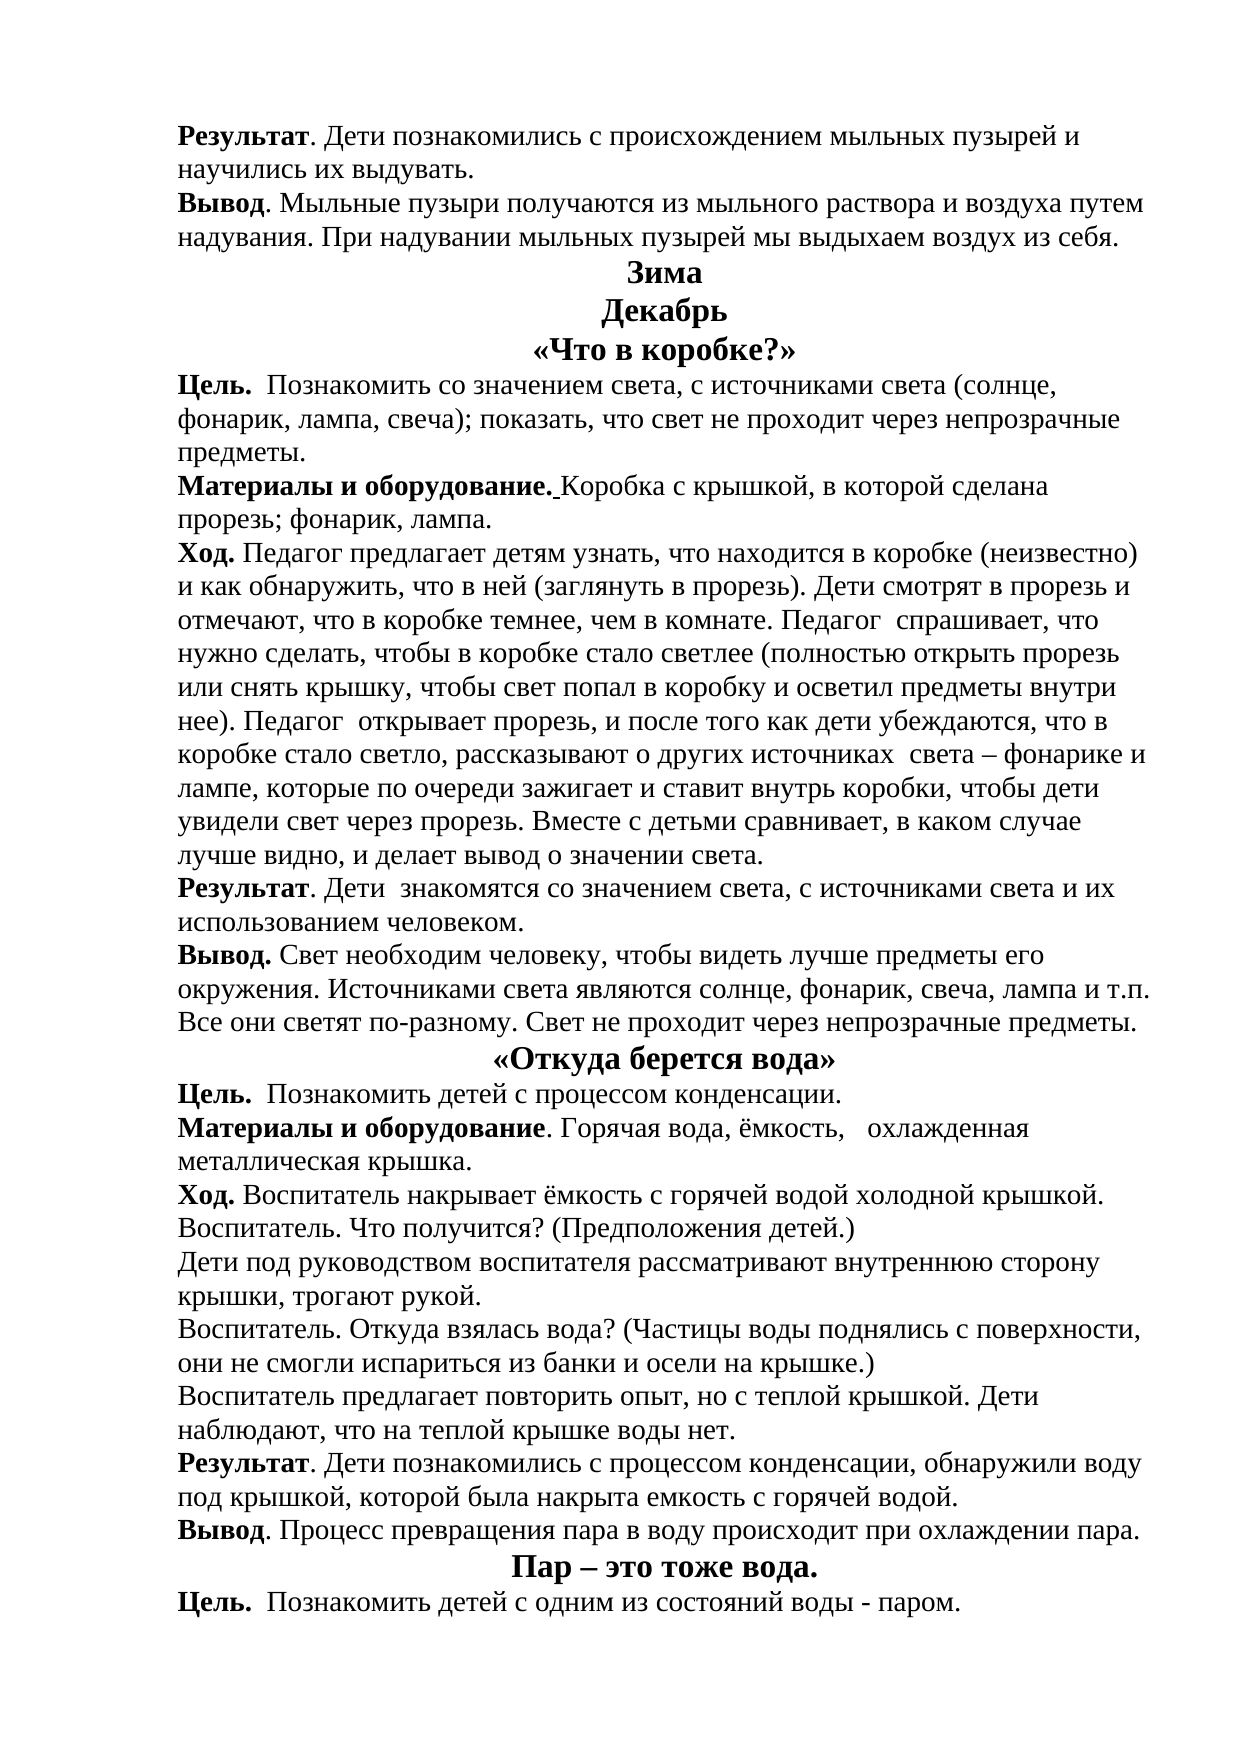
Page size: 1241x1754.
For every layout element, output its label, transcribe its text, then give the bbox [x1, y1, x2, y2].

text Воспитатель. Откуда взялась вода? (Частицы воды поднялись с поверхности, они не смогли испариться из банки и осели на крышке.) [177, 1311, 1152, 1378]
text Дети под руководством воспитателя рассматривают внутреннюю сторону крышки, трогают рукой. [177, 1244, 1152, 1311]
text «Что в коробке?» [177, 329, 1152, 367]
text Декабрь [177, 291, 1152, 329]
text «Откуда берется вода» [177, 1038, 1152, 1076]
text Вывод. Мыльные пузыри получаются из мыльного раствора и воздуха путем надувания. При надувании мыльных пузырей мы выдыхаем воздух из себя. [177, 185, 1152, 252]
text Цель. Познакомить со значением света, с источниками света (солнце, фонарик, лампа, свеча); показать, что свет не проходит через непрозрачные предметы. [177, 367, 1152, 468]
text Ход. Педагог предлагает детям узнать, что находится в коробке (неизвестно) и как обнаружить, что в ней (заглянуть в прорезь). Дети смотрят в прорезь и отмечают, что в коробке темнее, чем в комнате. Педагог спрашивает, что нужно сделать, чтобы в коробке стало светлее (полностью открыть прорезь или снять крышку, чтобы свет попал в коробку и осветил предметы внутри нее). Педагог открывает прорезь, и после того как дети убеждаются, что в коробке стало светло, рассказывают о других источниках света – фонарике и лампе, которые по очереди зажигает и ставит внутрь коробки, чтобы дети увидели свет через прорезь. Вместе с детьми сравнивает, в каком случае лучше видно, и делает вывод о значении света. [177, 535, 1152, 870]
text Ход. Воспитатель накрывает ёмкость с горячей водой холодной крышкой. [177, 1177, 1152, 1211]
text Пар – это тоже вода. [177, 1546, 1152, 1584]
text Вывод. Процесс превращения пара в воду происходит при охлаждении пара. [177, 1512, 1152, 1546]
text Результат. Дети познакомились с процессом конденсации, обнаружили воду под крышкой, которой была накрыта емкость с горячей водой. [177, 1445, 1152, 1512]
text Результат. Дети знакомятся со значением света, с источниками света и их использованием человеком. [177, 870, 1152, 937]
text Зима [177, 252, 1152, 291]
text Материалы и оборудование. Коробка с крышкой, в которой сделана прорезь; фонарик, лампа. [177, 468, 1152, 535]
text Вывод. Свет необходим человеку, чтобы видеть лучше предметы его окружения. Источниками света являются солнце, фонарик, свеча, лампа и т.п. Все они светят по-разному. Свет не проходит через непрозрачные предметы. [177, 937, 1152, 1038]
text Материалы и оборудование. Горячая вода, ёмкость, охлажденная металлическая крышка. [177, 1110, 1152, 1177]
text Воспитатель. Что получится? (Предположения детей.) [177, 1211, 1152, 1244]
text Цель. Познакомить детей с процессом конденсации. [177, 1076, 1152, 1110]
text Результат. Дети познакомились с происхождением мыльных пузырей и научились их выдувать. [177, 118, 1152, 185]
text Цель. Познакомить детей с одним из состояний воды - паром. [177, 1584, 1152, 1618]
text Воспитатель предлагает повторить опыт, но с теплой крышкой. Дети наблюдают, что на теплой крышке воды нет. [177, 1378, 1152, 1445]
